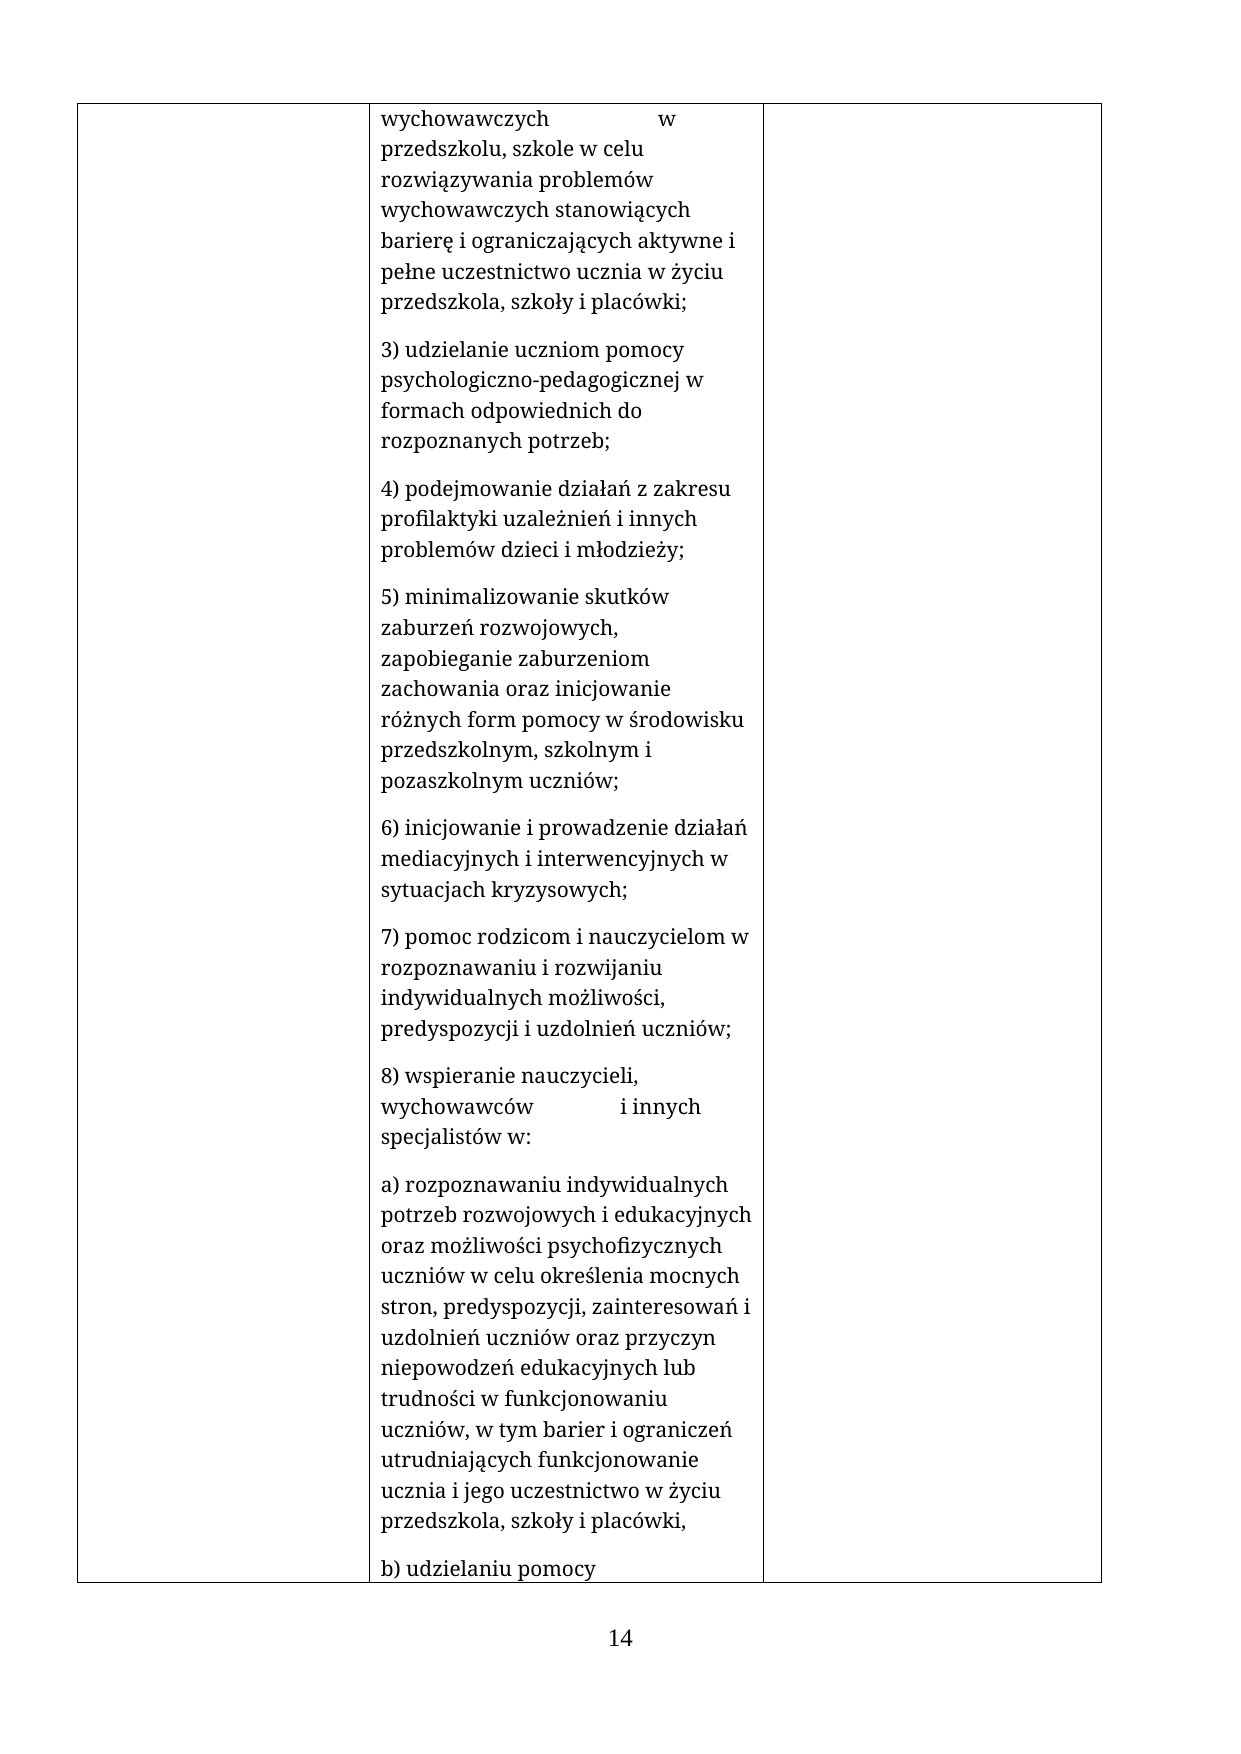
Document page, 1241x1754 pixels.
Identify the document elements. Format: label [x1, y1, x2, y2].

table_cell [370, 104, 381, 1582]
table_cell [78, 104, 369, 1582]
table_cell [764, 104, 1101, 1582]
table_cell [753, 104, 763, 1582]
